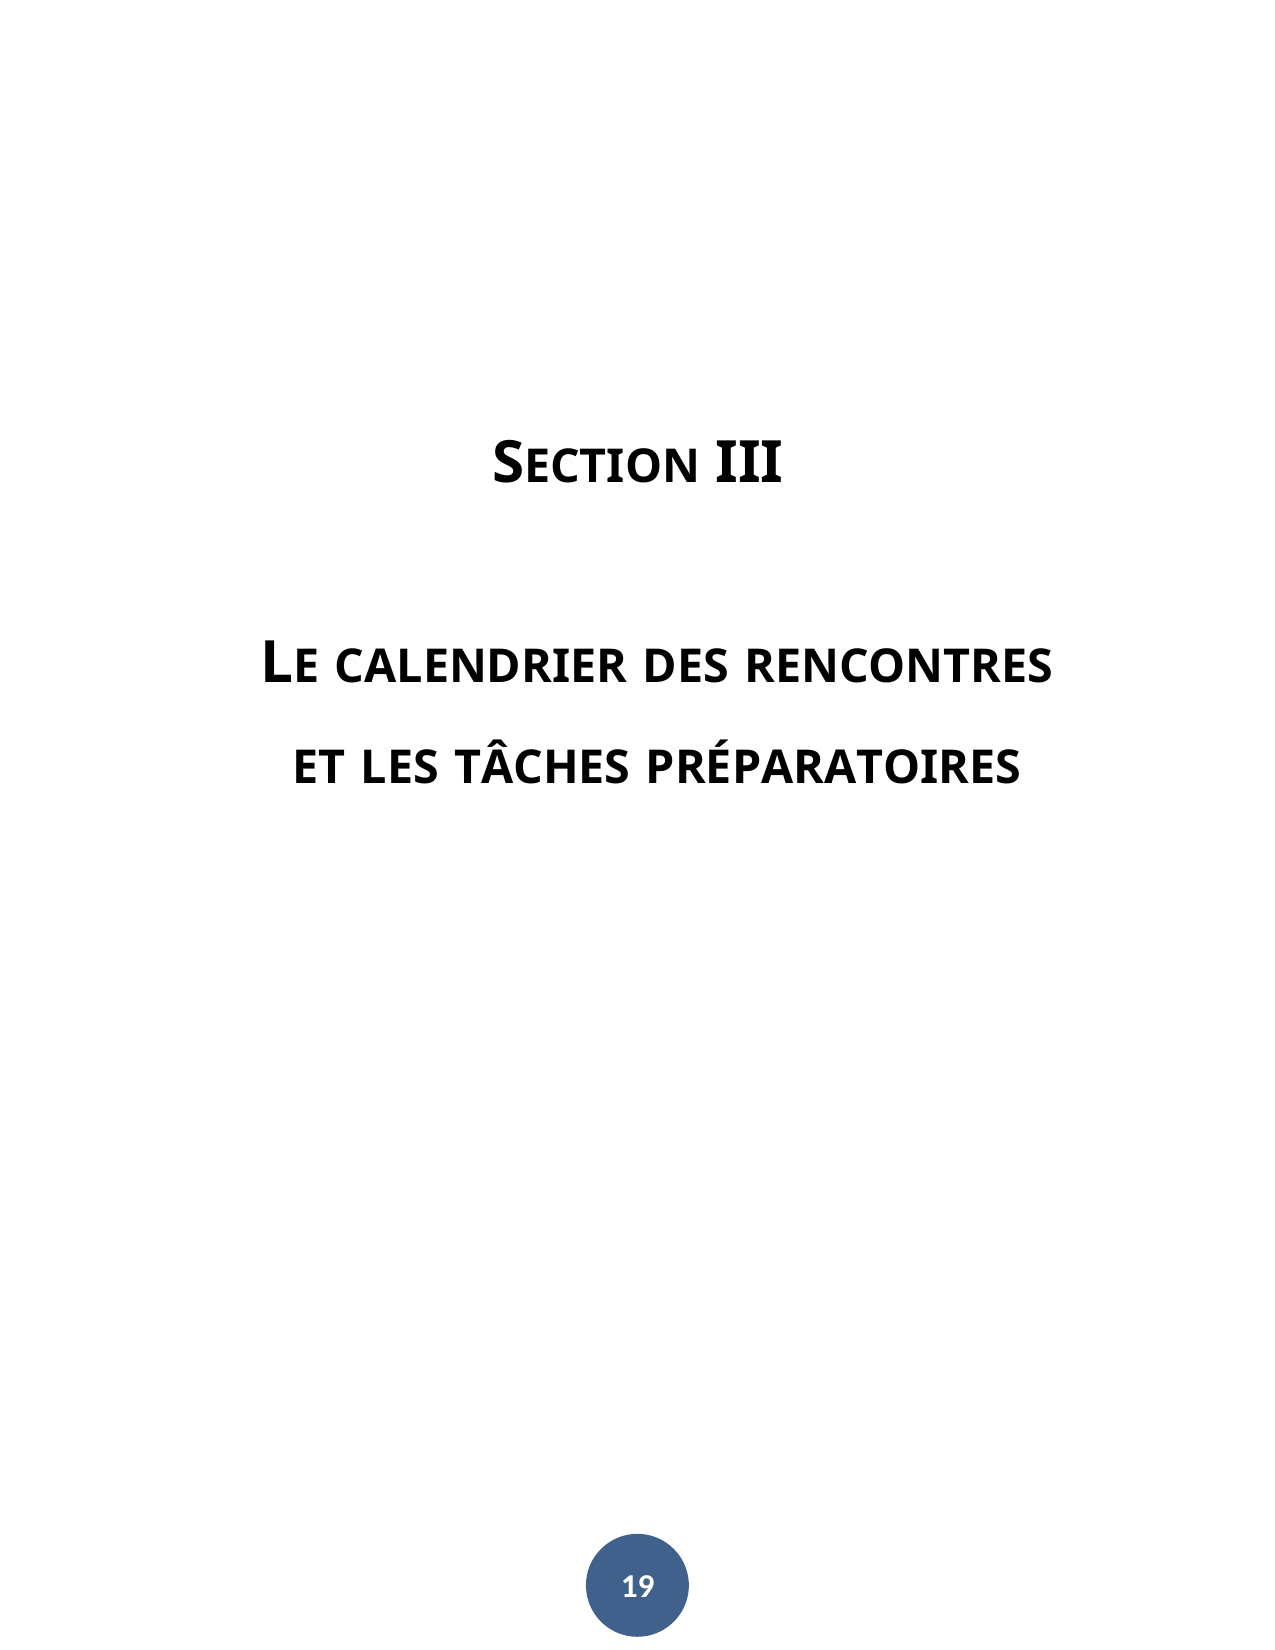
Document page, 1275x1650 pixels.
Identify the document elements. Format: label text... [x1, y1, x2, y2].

subtitle et les tâches préparatoires [89, 721, 1225, 800]
title Section III [89, 420, 1186, 499]
subtitle Le calendrier des rencontres [89, 620, 1225, 700]
